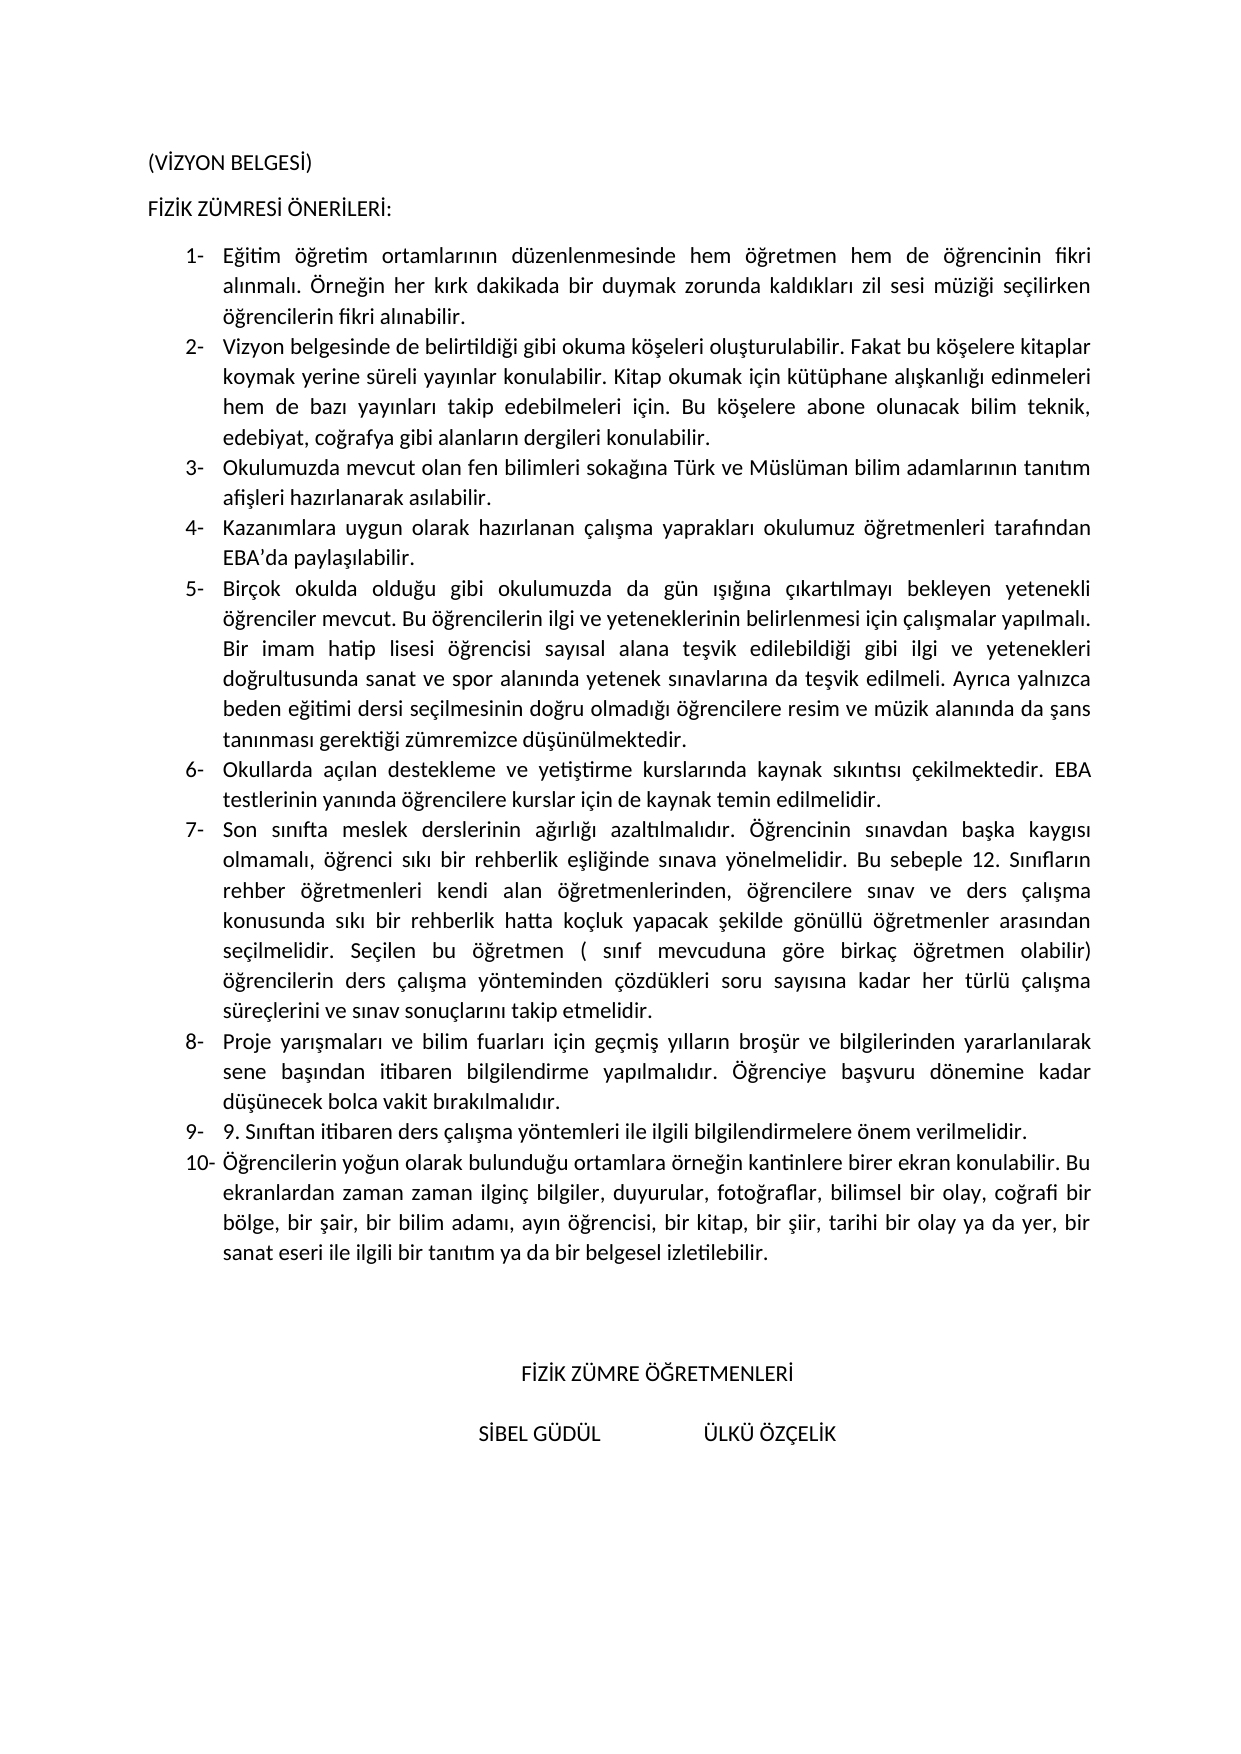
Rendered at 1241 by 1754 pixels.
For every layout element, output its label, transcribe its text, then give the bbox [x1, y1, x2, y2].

text FİZİK ZÜMRESİ ÖNERİLERİ: [148, 194, 1093, 222]
list Vizyon belgesinde de belirtildiği gibi okuma köşeleri oluşturulabilir. Fakat bu köşelere kitaplar koymak yerine süreli yayınlar konulabilir. Kitap okumak için kütüphane alışkanlığı edinmeleri hem de bazı yayınları takip edebilmeleri için. Bu köşelere abone olunacak bilim teknik, edebiyat, coğrafya gibi alanların dergileri konulabilir. [185, 332, 1093, 451]
list Okulumuzda mevcut olan fen bilimleri sokağına Türk ve Müslüman bilim adamlarının tanıtım afişleri hazırlanarak asılabilir. [185, 453, 1093, 511]
list Birçok okulda olduğu gibi okulumuzda da gün ışığına çıkartılmayı bekleyen yetenekli öğrenciler mevcut. Bu öğrencilerin ilgi ve yeteneklerinin belirlenmesi için çalışmalar yapılmalı. Bir imam hatip lisesi öğrencisi sayısal alana teşvik edilebildiği gibi ilgi ve yetenekleri doğrultusunda sanat ve spor alanında yetenek sınavlarına da teşvik edilmeli. Ayrıca yalnızca beden eğitimi dersi seçilmesinin doğru olmadığı öğrencilere resim ve müzik alanında da şans tanınması gerektiği zümremizce düşünülmektedir. [185, 574, 1093, 753]
list Okullarda açılan destekleme ve yetiştirme kurslarında kaynak sıkıntısı çekilmektedir. EBA testlerinin yanında öğrencilere kurslar için de kaynak temin edilmelidir. [185, 755, 1093, 813]
list FİZİK ZÜMRE ÖĞRETMENLERİ [223, 1359, 1093, 1387]
text (VİZYON BELGESİ) [148, 148, 1093, 176]
list Eğitim öğretim ortamlarının düzenlenmesinde hem öğretmen hem de öğrencinin fikri alınmalı. Örneğin her kırk dakikada bir duymak zorunda kaldıkları zil sesi müziği seçilirken öğrencilerin fikri alınabilir. [185, 241, 1093, 330]
list Son sınıfta meslek derslerinin ağırlığı azaltılmalıdır. Öğrencinin sınavdan başka kaygısı olmamalı, öğrenci sıkı bir rehberlik eşliğinde sınava yönelmelidir. Bu sebeple 12. Sınıfların rehber öğretmenleri kendi alan öğretmenlerinden, öğrencilere sınav ve ders çalışma konusunda sıkı bir rehberlik hatta koçluk yapacak şekilde gönüllü öğretmenler arasından seçilmelidir. Seçilen bu öğretmen ( sınıf mevcuduna göre birkaç öğretmen olabilir) öğrencilerin ders çalışma yönteminden çözdükleri soru sayısına kadar her türlü çalışma süreçlerini ve sınav sonuçlarını takip etmelidir. [185, 815, 1093, 1024]
list Öğrencilerin yoğun olarak bulunduğu ortamlara örneğin kantinlere birer ekran konulabilir. Bu ekranlardan zaman zaman ilginç bilgiler, duyurular, fotoğraflar, bilimsel bir olay, coğrafi bir bölge, bir şair, bir bilim adamı, ayın öğrencisi, bir kitap, bir şiir, tarihi bir olay ya da yer, bir sanat eseri ile ilgili bir tanıtım ya da bir belgesel izletilebilir. [185, 1148, 1093, 1266]
list Proje yarışmaları ve bilim fuarları için geçmiş yılların broşür ve bilgilerinden yararlanılarak sene başından itibaren bilgilendirme yapılmalıdır. Öğrenciye başvuru dönemine kadar düşünecek bolca vakit bırakılmalıdır. [185, 1027, 1093, 1115]
list SİBEL GÜDÜL ÜLKÜ ÖZÇELİK [223, 1419, 1093, 1447]
list 9. Sınıftan itibaren ders çalışma yöntemleri ile ilgili bilgilendirmelere önem verilmelidir. [185, 1117, 1093, 1145]
list Kazanımlara uygun olarak hazırlanan çalışma yaprakları okulumuz öğretmenleri tarafından EBA’da paylaşılabilir. [185, 513, 1093, 571]
